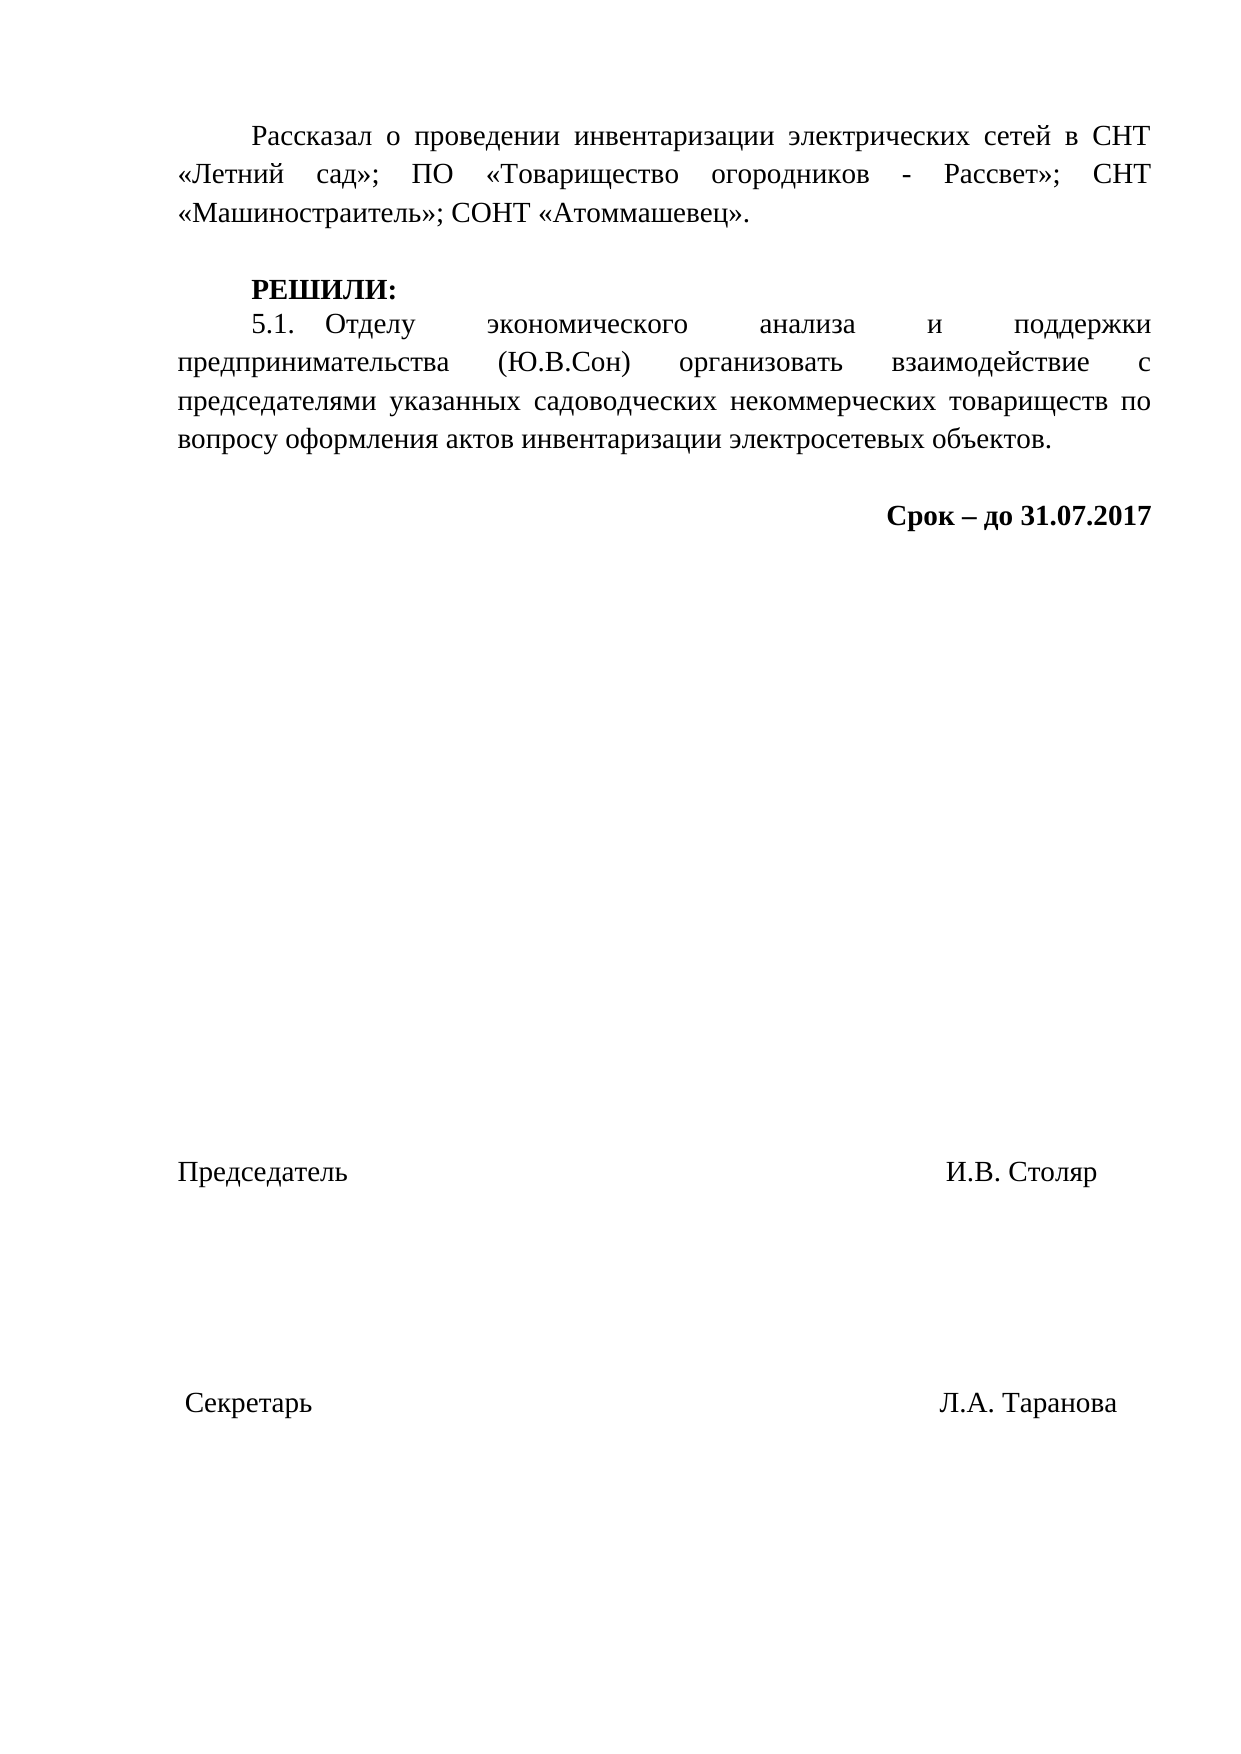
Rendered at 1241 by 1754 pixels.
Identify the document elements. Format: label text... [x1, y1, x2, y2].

text Рассказал о проведении инвентаризации электрических сетей в СНТ «Летний сад»; ПО «Товарищество огородников - Рассвет»; СНТ «Машиностраитель»; СОНТ «Атоммашевец». [177, 118, 1152, 229]
list Срок – до 31.07.2017 [371, 498, 1152, 532]
list РЕШИЛИ: [177, 272, 1152, 306]
text Секретарь Л.А. Таранова [177, 1385, 1152, 1418]
text Председатель И.В. Столяр [177, 1154, 1152, 1187]
list Отделу экономического анализа и поддержки предпринимательства (Ю.В.Сон) организовать взаимодействие с председателями указанных садоводческих некоммерческих товариществ по вопросу оформления актов инвентаризации электросетевых объектов. [177, 306, 1152, 455]
